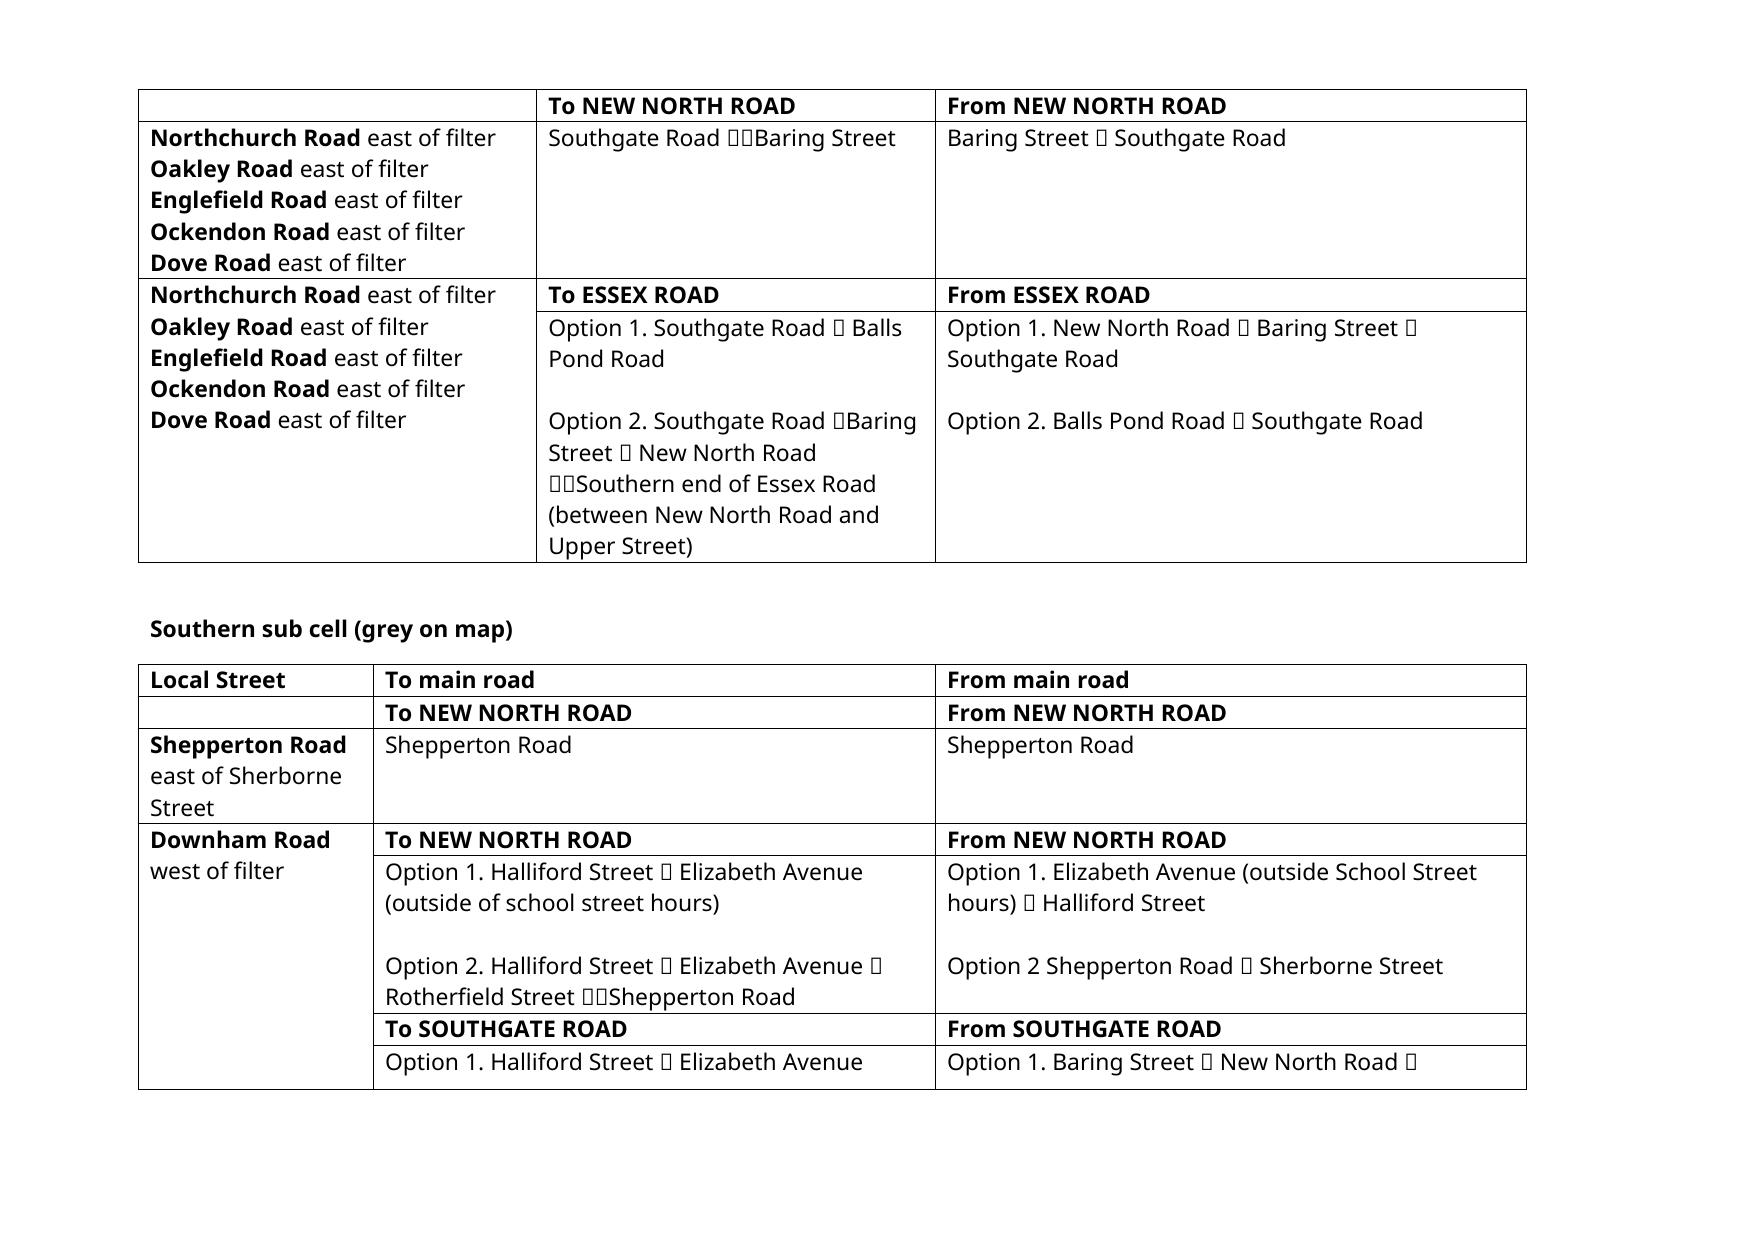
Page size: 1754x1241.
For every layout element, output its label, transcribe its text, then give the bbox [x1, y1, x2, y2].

table_header Local Street [139, 665, 373, 696]
table_cell Shepperton Road [374, 729, 935, 823]
table_cell From NEW NORTH ROAD [936, 697, 1526, 728]
table_cell Shepperton Road [936, 729, 1526, 823]
text Southern sub cell (grey on map) [150, 613, 1604, 644]
table_cell [139, 90, 536, 121]
table_cell To ESSEX ROAD [537, 279, 935, 311]
table_cell Option 1. New North Road  Baring Street  Southgate Road Option 2. Balls Pond Road  Southgate Road [936, 312, 1526, 562]
table_cell To NEW NORTH ROAD [374, 824, 935, 855]
table_cell From SOUTHGATE ROAD [936, 1014, 1526, 1045]
table_cell Baring Street  Southgate Road [936, 122, 1526, 278]
table_cell Southgate Road Baring Street [537, 122, 935, 278]
table_cell From NEW NORTH ROAD [936, 90, 1526, 121]
table_cell To NEW NORTH ROAD [374, 697, 935, 728]
table_cell To NEW NORTH ROAD [537, 90, 935, 121]
table_cell Northchurch Road east of filter Oakley Road east of filter Englefield Road east of filter Ockendon Road east of filter Dove Road east of filter [139, 279, 536, 562]
table_cell Option 1. Southgate Road  Balls Pond Road Option 2. Southgate Road Baring Street  New North Road Southern end of Essex Road (between New North Road and Upper Street) [537, 312, 935, 562]
table_header To main road [374, 665, 935, 696]
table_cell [374, 1046, 935, 1089]
table_cell [139, 697, 373, 728]
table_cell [936, 1046, 1526, 1089]
table_cell Northchurch Road east of filter Oakley Road east of filter Englefield Road east of filter Ockendon Road east of filter Dove Road east of filter [139, 122, 536, 278]
table_cell To SOUTHGATE ROAD [374, 1014, 935, 1045]
table_header From main road [936, 665, 1526, 696]
table_cell From ESSEX ROAD [936, 279, 1526, 311]
table_cell Option 1. Halliford Street  Elizabeth Avenue (outside of school street hours) Option 2. Halliford Street  Elizabeth Avenue  Rotherfield Street Shepperton Road [374, 856, 935, 1012]
table_cell Shepperton Road east of Sherborne Street [139, 729, 373, 823]
table_cell From NEW NORTH ROAD [936, 824, 1526, 855]
table_cell Downham Road west of filter [139, 824, 373, 1089]
table_cell Option 1. Elizabeth Avenue (outside School Street hours)  Halliford Street Option 2 Shepperton Road  Sherborne Street [936, 856, 1526, 1012]
